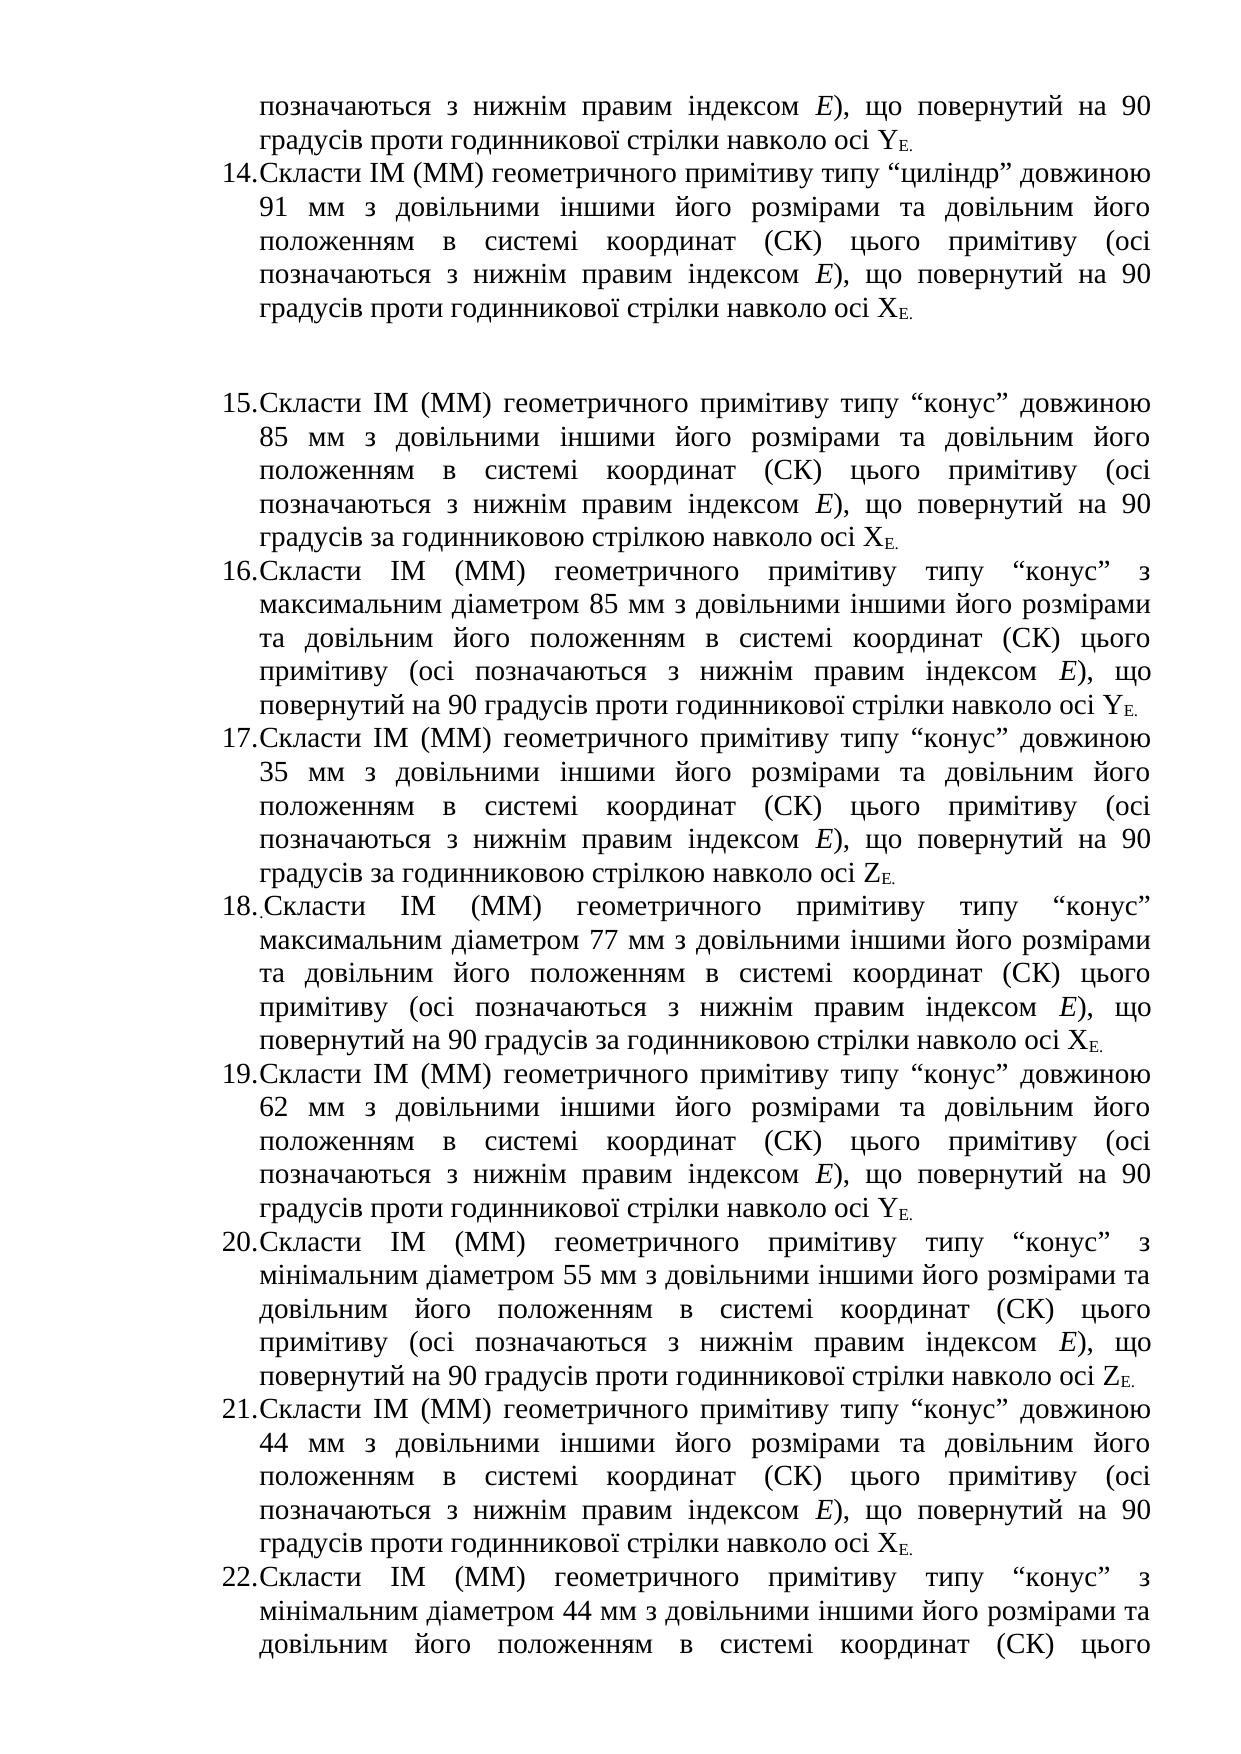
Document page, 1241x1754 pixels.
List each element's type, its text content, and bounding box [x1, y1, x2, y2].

list Скласти ІМ (ММ) геометричного примітиву типу “конус” довжиною 35 мм з довільними іншими його розмірами та довільним його положенням в системі координат (СК) цього примітиву (осі позначаються з нижнім правим індексом Е), що повернутий на 90 градусів за годинниковою стрілкою навколо осі ZЕ. [222, 721, 1152, 888]
list Скласти ІМ (ММ) геометричного примітиву типу “циліндр” довжиною 91 мм з довільними іншими його розмірами та довільним його положенням в системі координат (СК) цього примітиву (осі позначаються з нижнім правим індексом Е), що повернутий на 90 градусів проти годинникової стрілки навколо осі ХЕ. [222, 156, 1152, 323]
list Скласти ІМ (ММ) геометричного примітиву типу “конус” довжиною 44 мм з довільними іншими його розмірами та довільним його положенням в системі координат (СК) цього примітиву (осі позначаються з нижнім правим індексом Е), що повернутий на 90 градусів проти годинникової стрілки навколо осі ХЕ. [222, 1391, 1152, 1559]
list Скласти ІМ (ММ) геометричного примітиву типу “конус” довжиною 62 мм з довільними іншими його розмірами та довільним його положенням в системі координат (СК) цього примітиву (осі позначаються з нижнім правим індексом Е), що повернутий на 90 градусів проти годинникової стрілки навколо осі YЕ. [222, 1056, 1152, 1224]
list Скласти ІМ (ММ) геометричного примітиву типу “конус” довжиною 85 мм з довільними іншими його розмірами та довільним його положенням в системі координат (СК) цього примітиву (осі позначаються з нижнім правим індексом Е), що повернутий на 90 градусів за годинниковою стрілкою навколо осі ХЕ. [222, 385, 1152, 553]
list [222, 1559, 1152, 1660]
list Скласти ІМ (ММ) геометричного примітиву типу “конус” з максимальним діаметром 85 мм з довільними іншими його розмірами та довільним його положенням в системі координат (СК) цього примітиву (осі позначаються з нижнім правим індексом Е), що повернутий на 90 градусів проти годинникової стрілки навколо осі YЕ. [222, 553, 1152, 721]
list Скласти ІМ (ММ) геометричного примітиву типу “конус” з мінімальним діаметром 55 мм з довільними іншими його розмірами та довільним його положенням в системі координат (СК) цього примітиву (осі позначаються з нижнім правим індексом Е), що повернутий на 90 градусів проти годинникової стрілки навколо осі ZЕ. [222, 1224, 1152, 1391]
list .Скласти ІМ (ММ) геометричного примітиву типу “конус” максимальним діаметром 77 мм з довільними іншими його розмірами та довільним його положенням в системі координат (СК) цього примітиву (осі позначаються з нижнім правим індексом Е), що повернутий на 90 градусів за годинниковою стрілки навколо осі ХЕ. [222, 888, 1152, 1056]
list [222, 88, 1152, 156]
